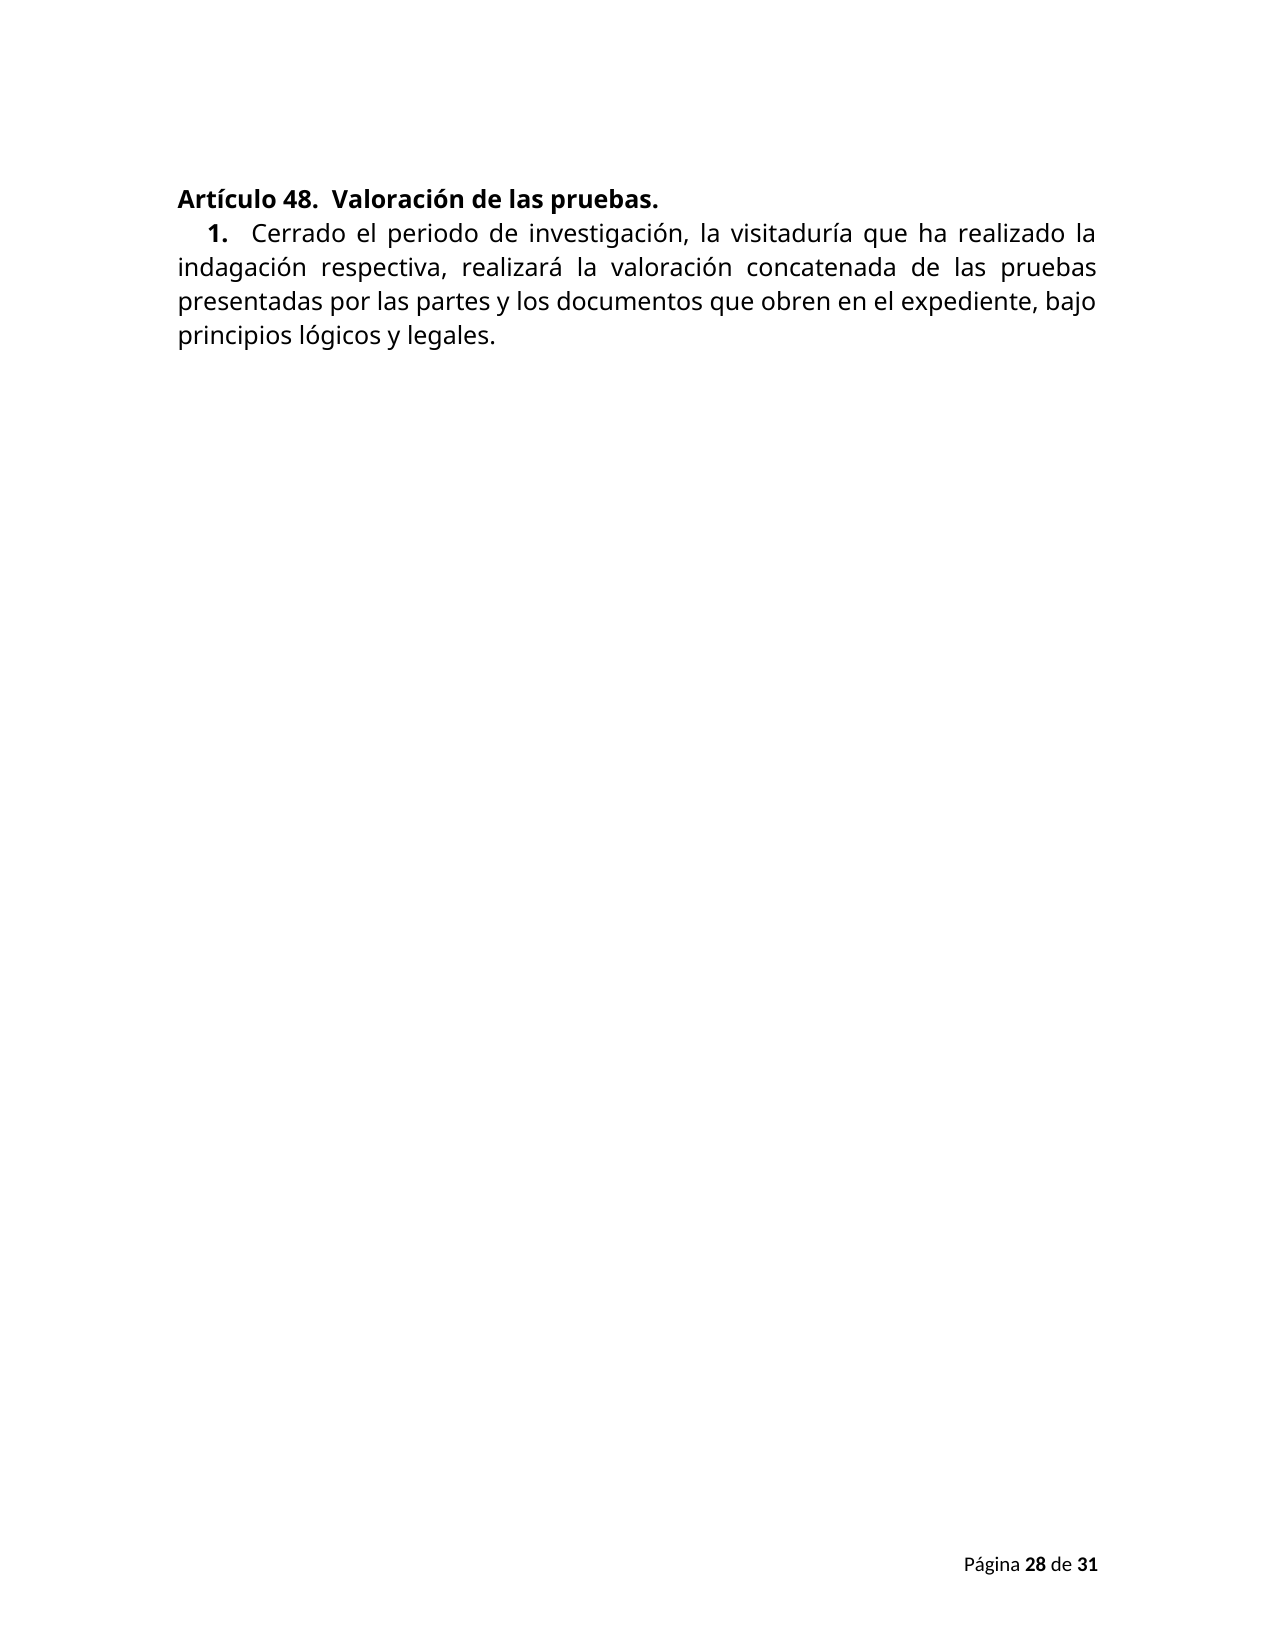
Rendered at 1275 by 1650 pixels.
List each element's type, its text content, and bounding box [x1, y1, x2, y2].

list Cerrado el periodo de investigación, la visitaduría que ha realizado la indagación respectiva, realizará la valoración concatenada de las pruebas presentadas por las partes y los documentos que obren en el expediente, bajo principios lógicos y legales. [177, 216, 1098, 352]
text Artículo 48. Valoración de las pruebas. [177, 182, 1098, 216]
